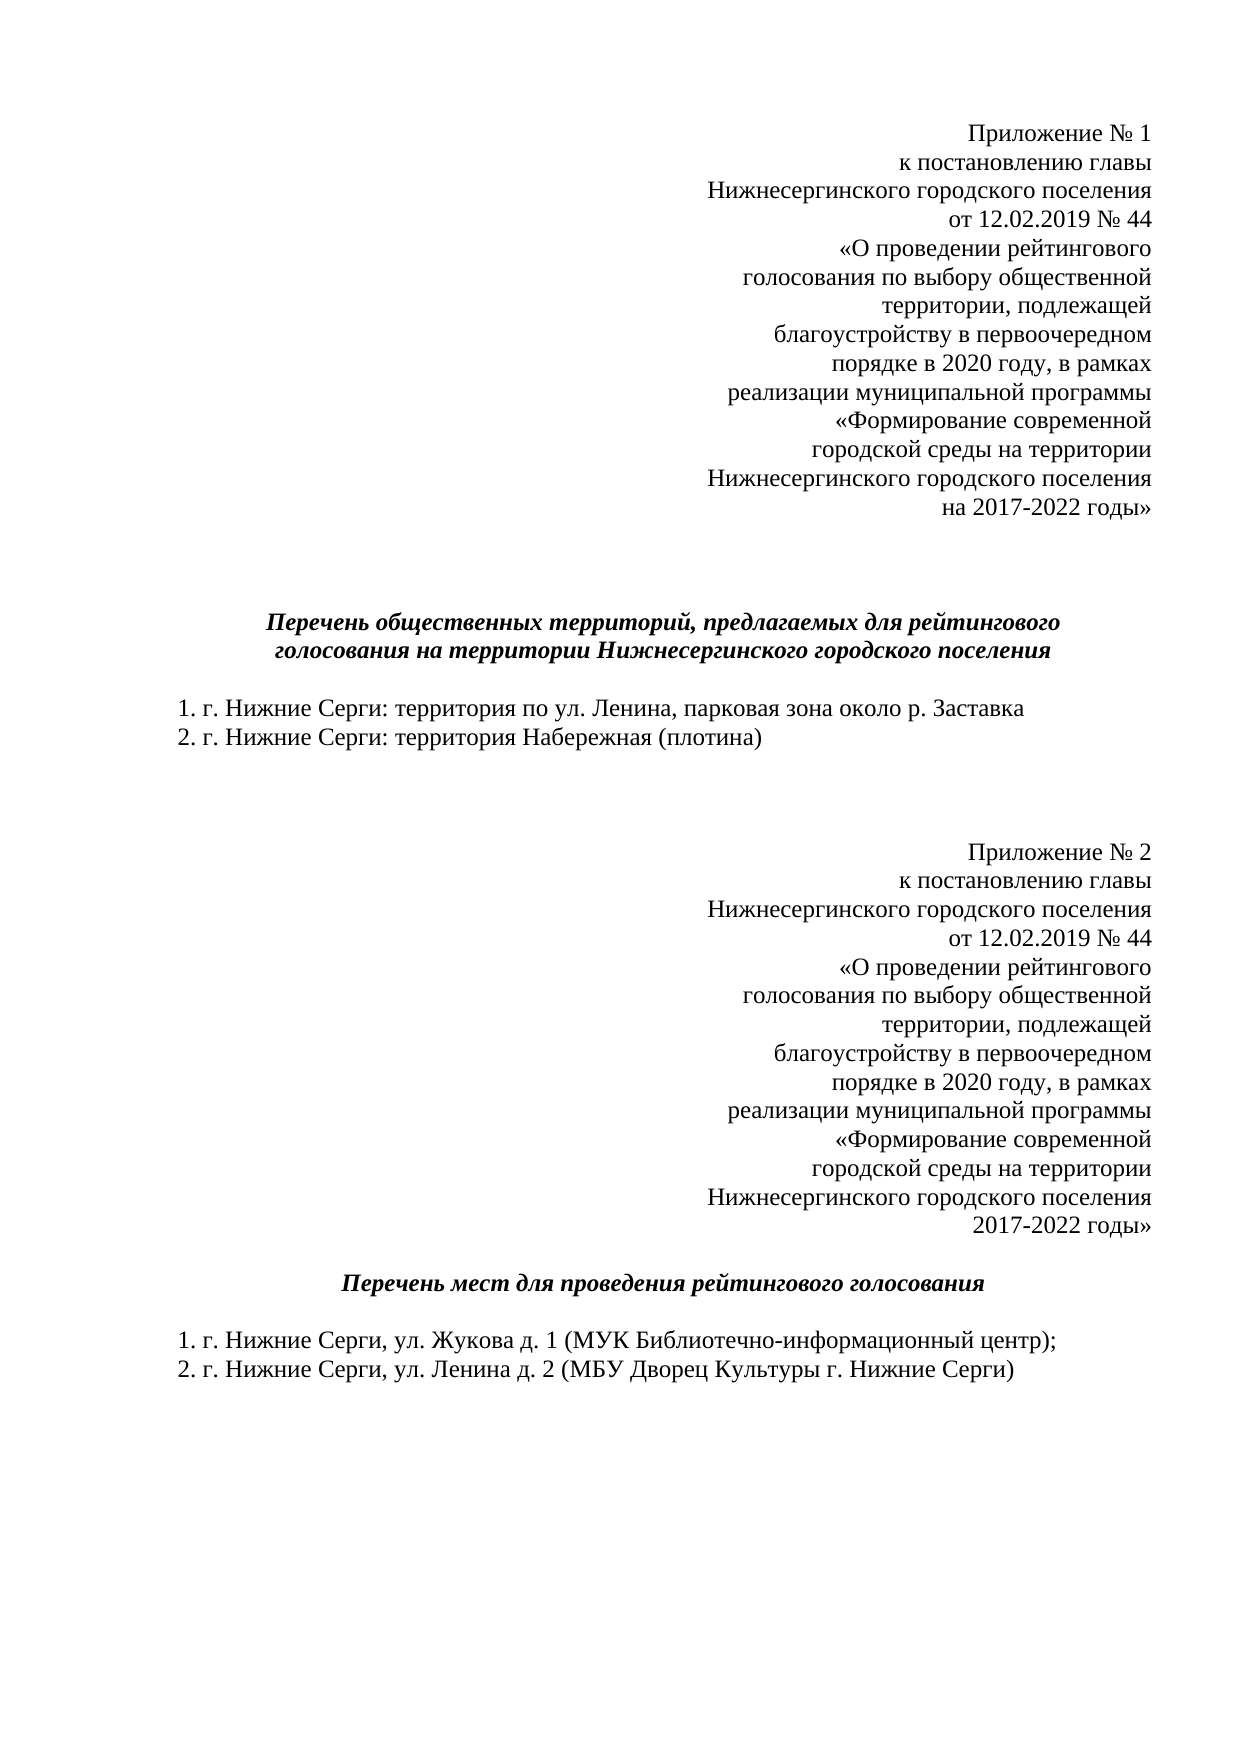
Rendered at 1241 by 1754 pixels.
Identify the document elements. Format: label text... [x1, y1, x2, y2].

text «О проведении рейтингового [177, 233, 1152, 262]
text городской среды на территории [177, 434, 1152, 463]
text 1. г. Нижние Серги: территория по ул. Ленина, парковая зона около р. Заставка [177, 693, 1152, 722]
text «О проведении рейтингового [177, 952, 1152, 981]
text Приложение № 2 [177, 837, 1152, 866]
text Перечень мест для проведения рейтингового голосования [177, 1268, 1152, 1297]
text реализации муниципальной программы [177, 377, 1152, 406]
text к постановлению главы [177, 866, 1152, 894]
text «Формирование современной [177, 1124, 1152, 1153]
text порядке в 2020 году, в рамках [177, 348, 1152, 377]
text Нижнесергинского городского поселения [177, 463, 1152, 492]
text к постановлению главы [177, 147, 1152, 176]
text 1. г. Нижние Серги, ул. Жукова д. 1 (МУК Библиотечно-информационный центр); [177, 1326, 1152, 1354]
text Нижнесергинского городского поселения [177, 1182, 1152, 1211]
text Приложение № 1 [177, 118, 1152, 147]
text на 2017-2022 годы» [177, 492, 1152, 521]
text 2. г. Нижние Серги, ул. Ленина д. 2 (МБУ Дворец Культуры г. Нижние Серги) [177, 1354, 1152, 1383]
text 2017-2022 годы» [177, 1211, 1152, 1239]
text 2. г. Нижние Серги: территория Набережная (плотина) [177, 722, 1152, 751]
text голосования на территории Нижнесергинского городского поселения [177, 636, 1152, 664]
text голосования по выбору общественной [177, 981, 1152, 1009]
text территории, подлежащей [177, 291, 1152, 319]
text от 12.02.2019 № 44 [177, 204, 1152, 233]
text Перечень общественных территорий, предлагаемых для рейтингового [177, 607, 1152, 636]
text Нижнесергинского городского поселения [177, 176, 1152, 204]
text «Формирование современной [177, 406, 1152, 434]
text порядке в 2020 году, в рамках [177, 1067, 1152, 1096]
text реализации муниципальной программы [177, 1096, 1152, 1124]
text территории, подлежащей [177, 1009, 1152, 1038]
text голосования по выбору общественной [177, 262, 1152, 291]
text Нижнесергинского городского поселения [177, 894, 1152, 923]
text благоустройству в первоочередном [177, 1038, 1152, 1067]
text от 12.02.2019 № 44 [177, 923, 1152, 952]
text благоустройству в первоочередном [177, 319, 1152, 348]
text городской среды на территории [177, 1153, 1152, 1182]
